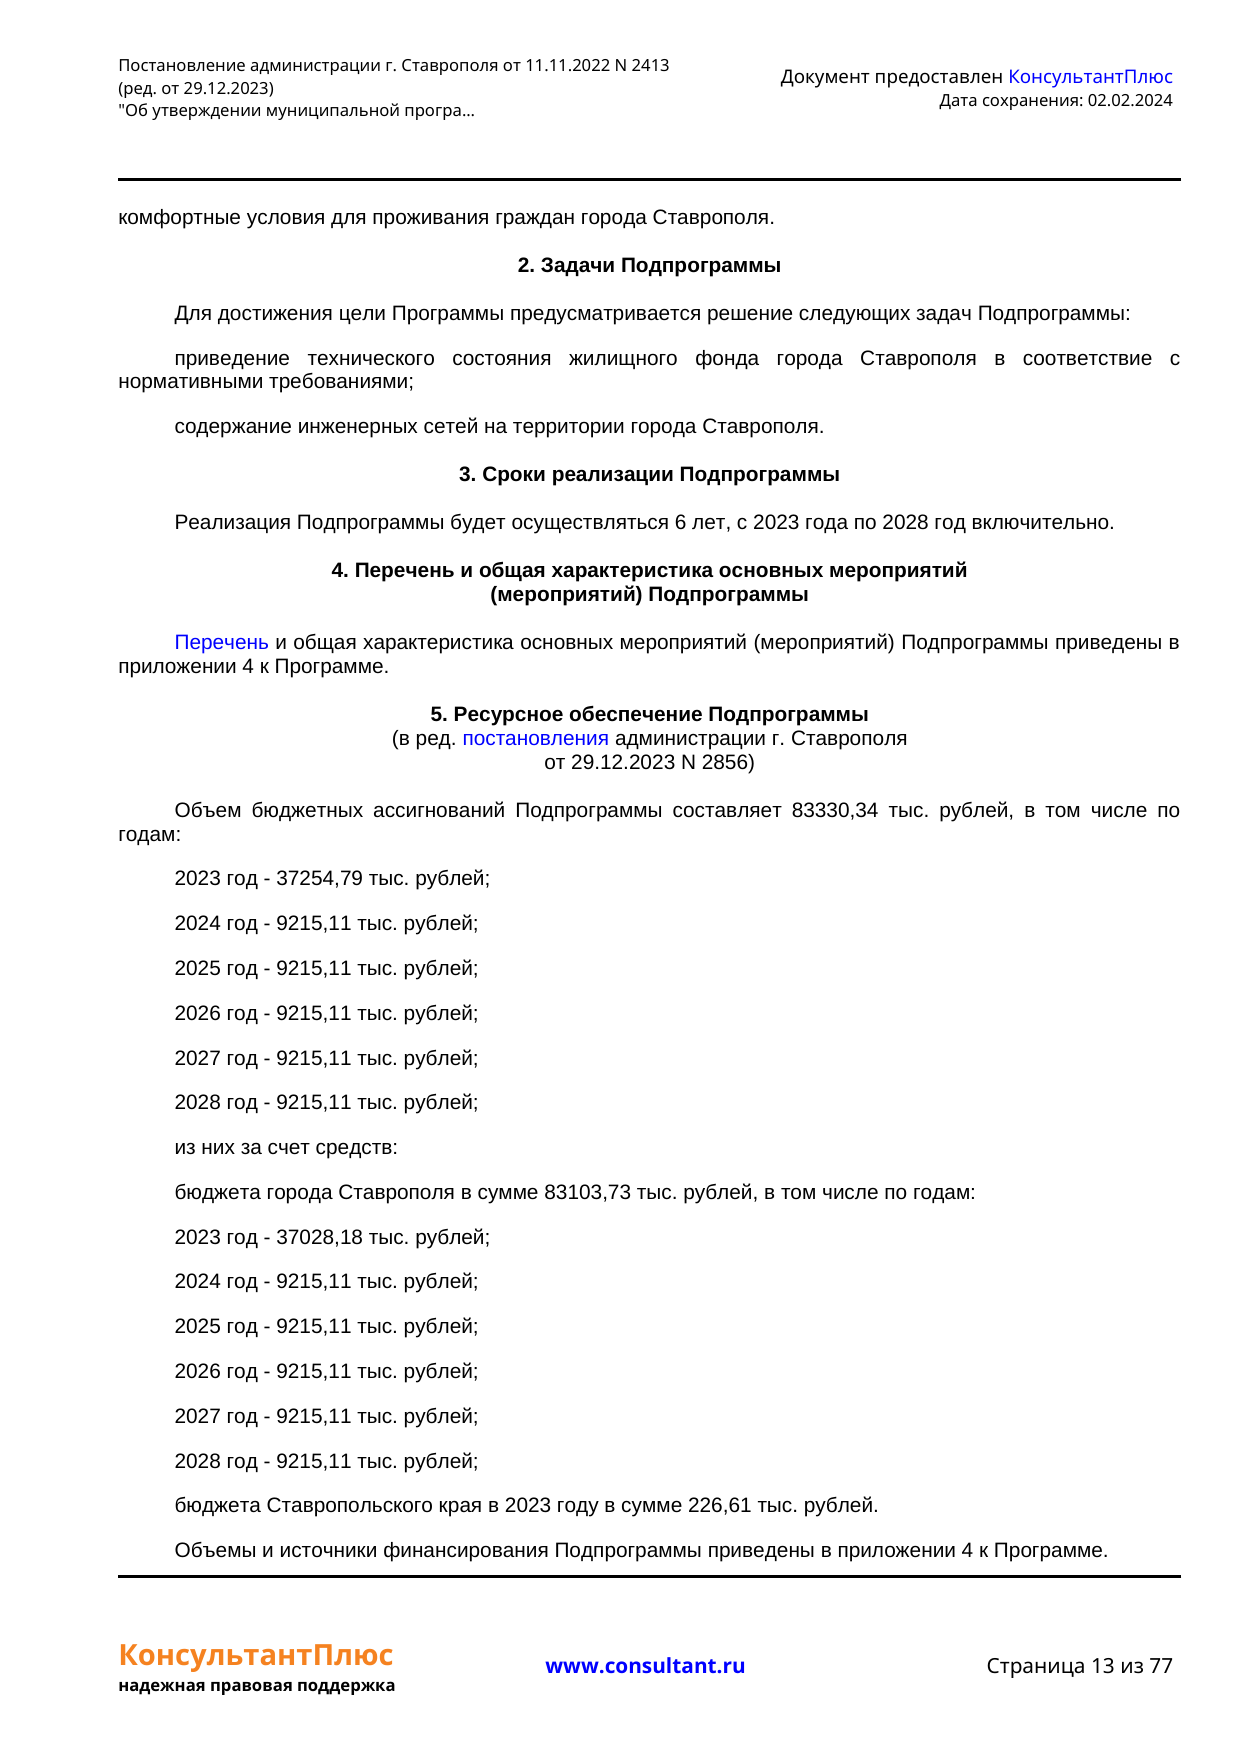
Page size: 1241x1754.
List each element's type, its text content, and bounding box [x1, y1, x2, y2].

text Реализация Подпрограммы будет осуществляться 6 лет, с 2023 года по 2028 год включительно. [118, 510, 1181, 534]
text содержание инженерных сетей на территории города Ставрополя. [118, 414, 1181, 438]
text Для достижения цели Программы предусматривается решение следующих задач Подпрограммы: [118, 301, 1181, 324]
text 2026 год - 9215,11 тыс. рублей; [118, 1359, 1181, 1383]
text Перечень и общая характеристика основных мероприятий (мероприятий) Подпрограммы приведены в приложении 4 к Программе. [118, 630, 1181, 678]
title (мероприятий) Подпрограммы [118, 582, 1181, 606]
text 2028 год - 9215,11 тыс. рублей; [118, 1090, 1181, 1114]
title 2. Задачи Подпрограммы [118, 253, 1181, 277]
text Объемы и источники финансирования Подпрограммы приведены в приложении 4 к Программе. [118, 1538, 1181, 1562]
title 4. Перечень и общая характеристика основных мероприятий [118, 558, 1181, 582]
text 2027 год - 9215,11 тыс. рублей; [118, 1404, 1181, 1428]
text бюджета Ставропольского края в 2023 году в сумме 226,61 тыс. рублей. [118, 1493, 1181, 1517]
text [118, 205, 1181, 229]
title 5. Ресурсное обеспечение Подпрограммы [118, 702, 1181, 726]
text 2028 год - 9215,11 тыс. рублей; [118, 1448, 1181, 1472]
text от 29.12.2023 N 2856) [118, 749, 1181, 773]
text 2025 год - 9215,11 тыс. рублей; [118, 1314, 1181, 1338]
text (в ред. постановления администрации г. Ставрополя [118, 726, 1181, 749]
text Объем бюджетных ассигнований Подпрограммы составляет 83330,34 тыс. рублей, в том числе по годам: [118, 797, 1181, 845]
text 2026 год - 9215,11 тыс. рублей; [118, 1001, 1181, 1024]
text 2024 год - 9215,11 тыс. рублей; [118, 1269, 1181, 1293]
text 2027 год - 9215,11 тыс. рублей; [118, 1045, 1181, 1069]
title 3. Сроки реализации Подпрограммы [118, 462, 1181, 486]
text бюджета города Ставрополя в сумме 83103,73 тыс. рублей, в том числе по годам: [118, 1180, 1181, 1204]
text 2023 год - 37028,18 тыс. рублей; [118, 1224, 1181, 1248]
text 2024 год - 9215,11 тыс. рублей; [118, 911, 1181, 935]
text из них за счет средств: [118, 1135, 1181, 1159]
text 2023 год - 37254,79 тыс. рублей; [118, 866, 1181, 890]
text приведение технического состояния жилищного фонда города Ставрополя в соответствие с нормативными требованиями; [118, 345, 1181, 393]
text 2025 год - 9215,11 тыс. рублей; [118, 956, 1181, 980]
